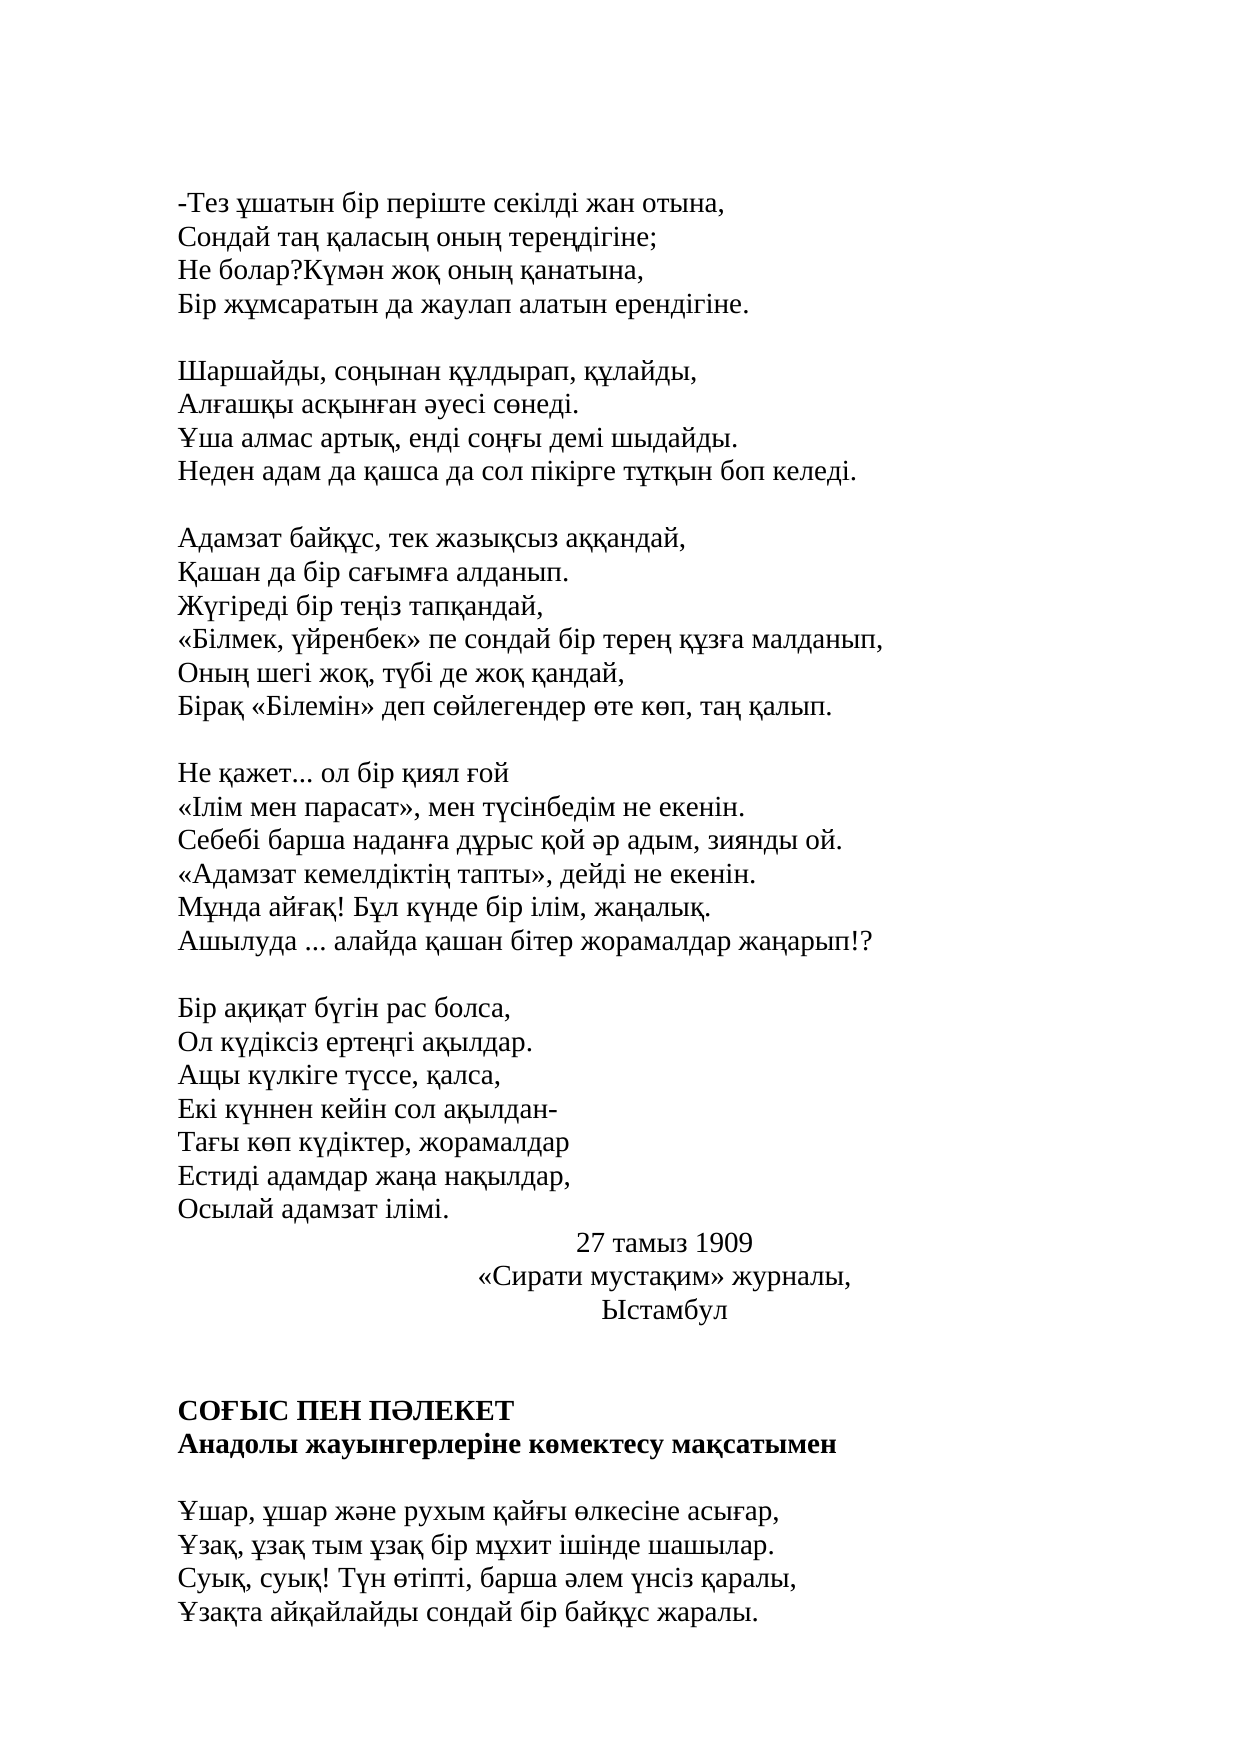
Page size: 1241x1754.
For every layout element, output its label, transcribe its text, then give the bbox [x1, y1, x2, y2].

text Ұзақ, ұзақ тым ұзақ бір мұхит ішінде шашылар. [177, 1527, 1152, 1560]
text Себебі барша наданға дұрыс қой әр адым, зиянды ой. [177, 822, 1152, 856]
text Бір ақиқат бүгін рас болса, [177, 990, 1152, 1024]
text Қашан да бір сағымға алданып. [177, 554, 1152, 588]
text Естиді адамдар жаңа нақылдар, [177, 1158, 1152, 1191]
text Жүгіреді бір теңіз тапқандай, [177, 588, 1152, 621]
text Не болар?Күмән жоқ оның қанатына, [177, 252, 1152, 286]
text Екі күннен кейін сол ақылдан- [177, 1091, 1152, 1124]
text Ұша алмас артық, енді соңғы демі шыдайды. [177, 420, 1152, 453]
text Алғашқы асқынған әуесі сөнеді. [177, 386, 1152, 420]
text «Білмек, үйренбек» пе сондай бір терең құзға малданып, [177, 621, 1152, 655]
text СОҒЫС ПЕН ПӘЛЕКЕТ [177, 1393, 1152, 1426]
text Ашылуда ... алайда қашан бітер жорамалдар жаңарып!? [177, 923, 1152, 957]
text Бірақ «Білемін» деп сөйлегендер өте көп, таң қалып. [177, 688, 1152, 722]
text Ұзақта айқайлайды сондай бір байқұс жаралы. [177, 1594, 1152, 1627]
text «Сирати мустақим» журналы, [177, 1258, 1152, 1292]
text «Адамзат кемелдіктің тапты», дейді не екенін. [177, 856, 1152, 889]
text Не қажет... ол бір қиял ғой [177, 755, 1152, 789]
text Бір жұмсаратын да жаулап алатын ерендігіне. [177, 286, 1152, 319]
text Суық, суық! Түн өтіпті, барша әлем үнсіз қаралы, [177, 1560, 1152, 1594]
text Оның шегі жоқ, түбі де жоқ қандай, [177, 655, 1152, 688]
text Неден адам да қашса да сол пікірге тұтқын боп келеді. [177, 453, 1152, 487]
text Шаршайды, соңынан құлдырап, құлайды, [177, 353, 1152, 386]
text Анадолы жауынгерлеріне көмектесу мақсатымен [177, 1426, 1152, 1460]
text Ащы күлкіге түссе, қалса, [177, 1057, 1152, 1091]
text Адамзат байқұс, тек жазықсыз аққандай, [177, 521, 1152, 554]
text Мұнда айғақ! Бұл күнде бір ілім, жаңалық. [177, 889, 1152, 923]
text Сондай таң қаласың оның тереңдігіне; [177, 219, 1152, 252]
text Ұшар, ұшар және рухым қайғы өлкесіне асығар, [177, 1493, 1152, 1527]
text Осылай адамзат ілімі. [177, 1191, 1152, 1225]
text Ол күдіксіз ертеңгі ақылдар. [177, 1024, 1152, 1057]
text -Тез ұшатын бір періште секілді жан отына, [177, 185, 1152, 219]
text «Ілім мен парасат», мен түсінбедім не екенін. [177, 789, 1152, 822]
text Тағы көп күдіктер, жорамалдар [177, 1124, 1152, 1158]
text Ыстамбул [177, 1292, 1152, 1326]
text 27 тамыз 1909 [177, 1225, 1152, 1258]
